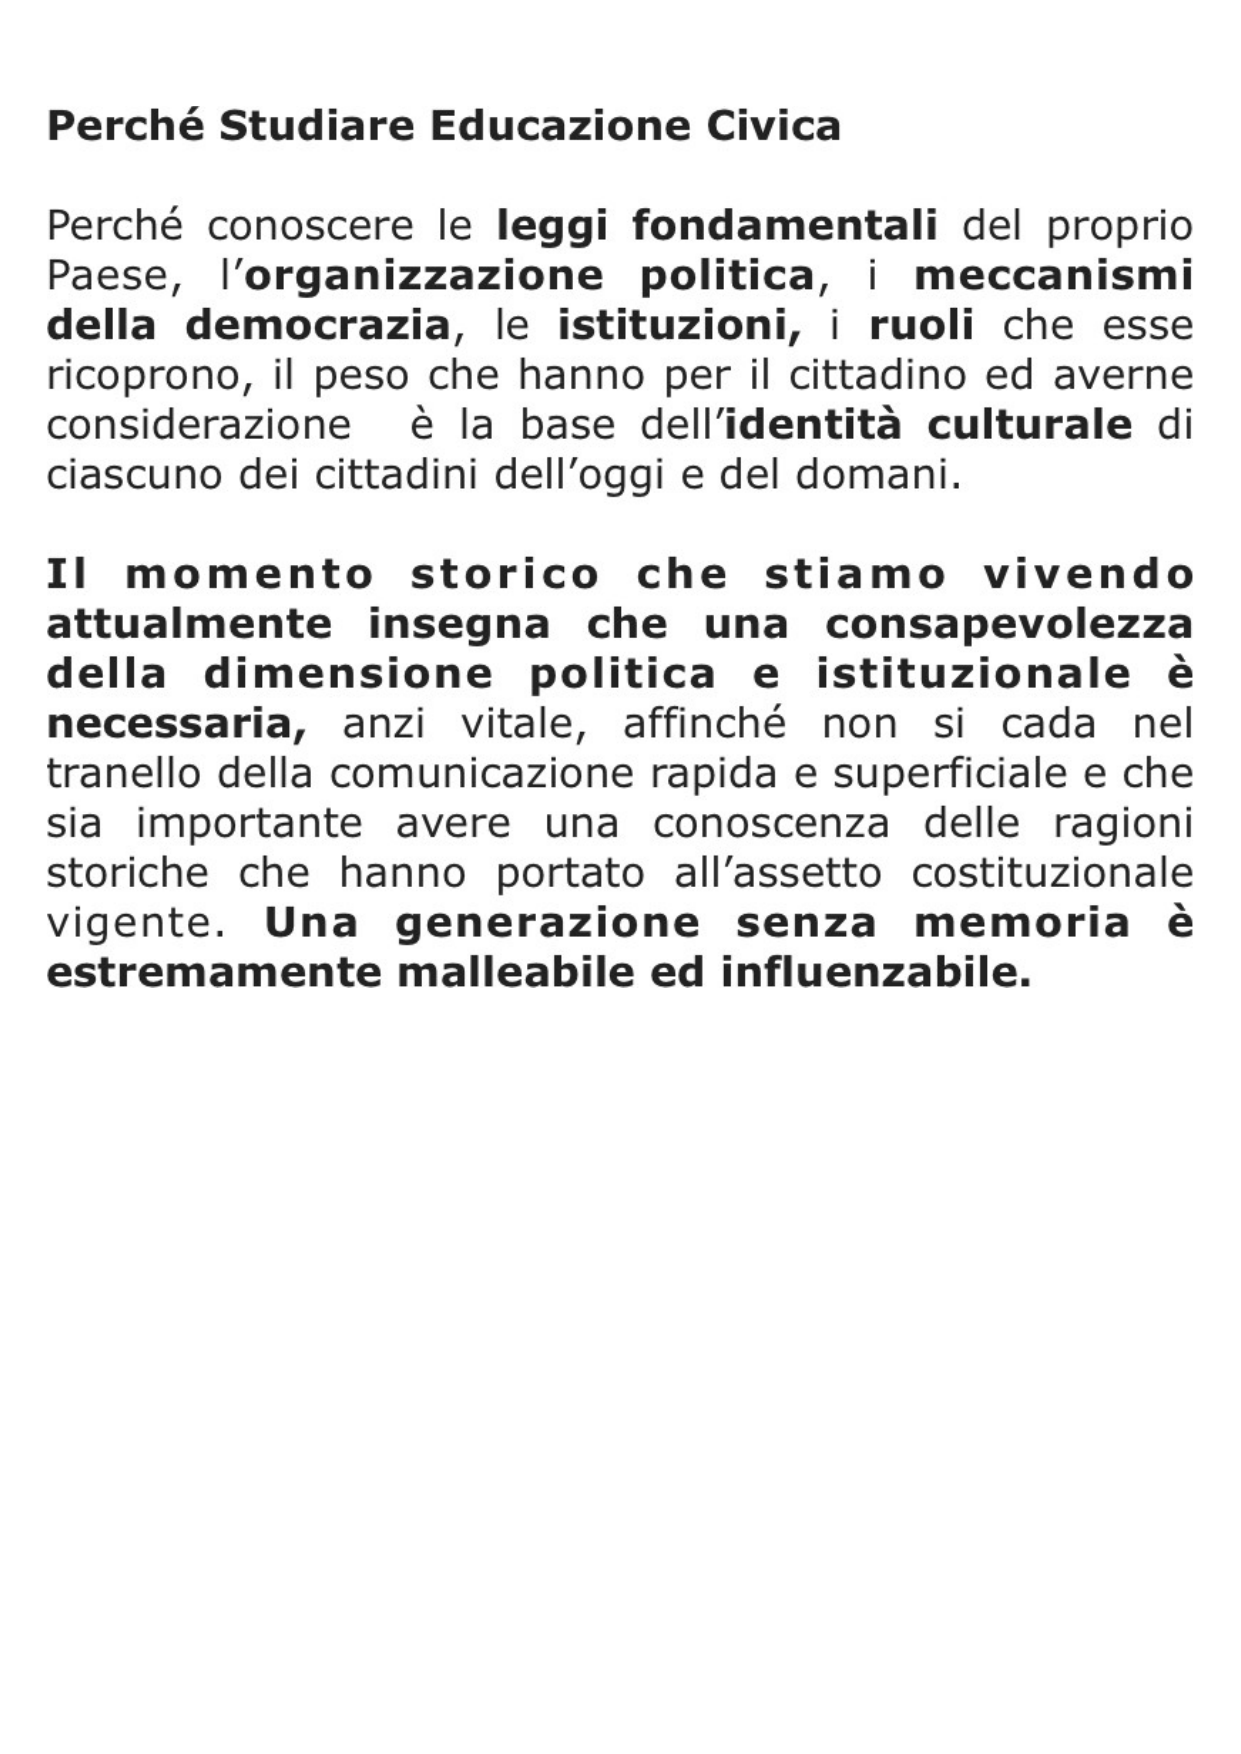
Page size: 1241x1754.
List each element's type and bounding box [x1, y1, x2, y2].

picture [46, 106, 1194, 988]
